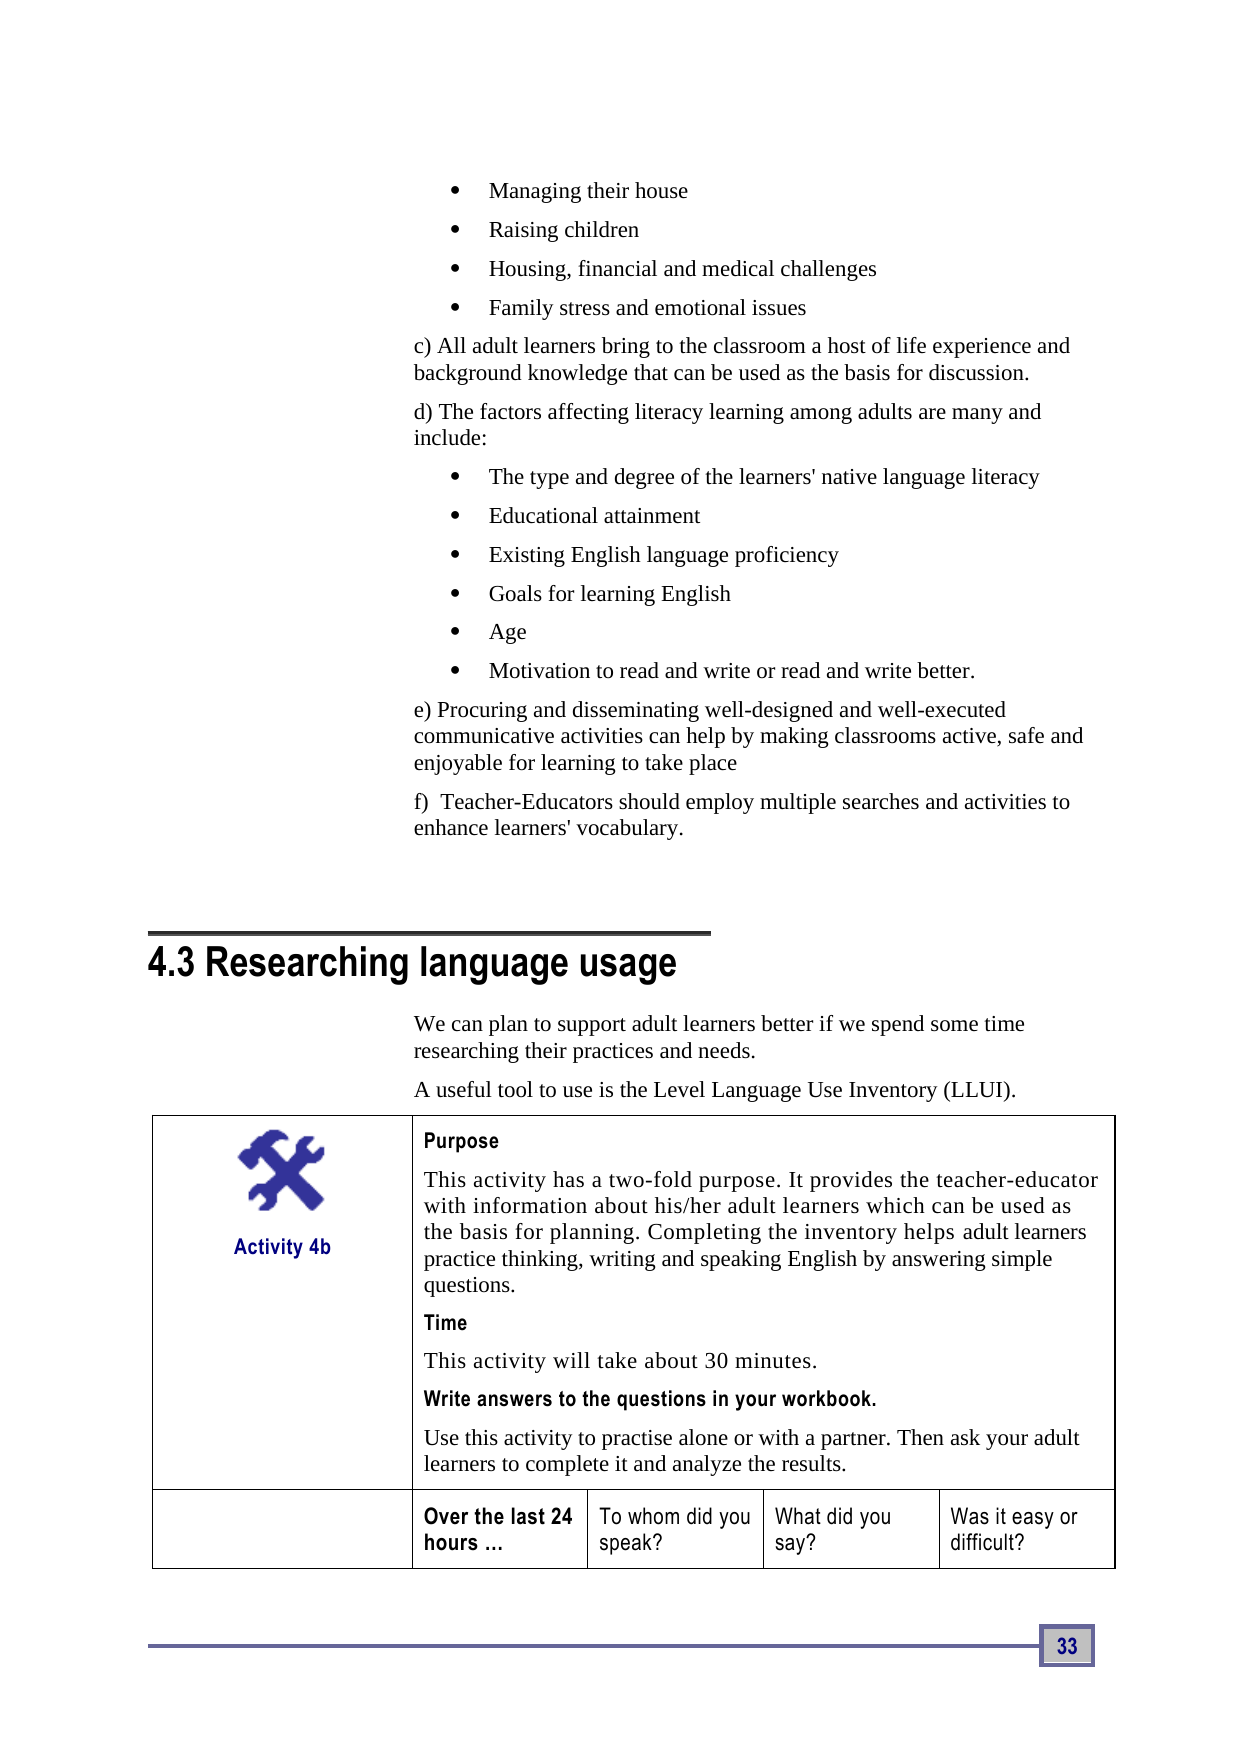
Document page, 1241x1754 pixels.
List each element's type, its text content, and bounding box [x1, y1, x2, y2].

list The type and degree of the learners' native language literacy [451, 463, 1092, 489]
subtitle 4.3 Researching language usage [148, 936, 711, 985]
list Educational attainment [451, 502, 1092, 528]
table_header Purpose This activity has a two-fold purpose. It provides the teacher-educator with information about his/her adult learners which can be used as the basis for planning. Completing the inventory helps adult learners practice thinking, writing and speaking English by answering simple questions. Time This activity will take about 30 minutes. Write answers to the questions in your workbook. Use this activity to practise alone or with a partner. Then ask your adult learners to complete it and analyze the results. [413, 1116, 1114, 1489]
table_cell Was it easy or difficult? [940, 1490, 1114, 1568]
list Family stress and emotional issues [451, 294, 1092, 320]
text We can plan to support adult learners better if we spend some time researching their practices and needs. [413, 1010, 1092, 1063]
list Housing, financial and medical challenges [451, 255, 1092, 281]
table_header Activity 4b [153, 1116, 412, 1489]
text A useful tool to use is the Level Language Use Inventory (LLUI). [413, 1076, 1092, 1102]
list Goals for learning English [451, 579, 1092, 606]
text e) Procuring and disseminating well-designed and well-executed communicative activities can help by making classrooms active, safe and enjoyable for learning to take place [413, 696, 1092, 775]
text d) The factors affecting literacy learning among adults are many and include: [413, 398, 1092, 451]
text f) Teacher-Educators should employ multiple searches and activities to enhance learners' vocabulary. [413, 788, 1092, 840]
text c) All adult learners bring to the classroom a host of life experience and background knowledge that can be used as the basis for discussion. [413, 333, 1092, 385]
list Managing their house [451, 177, 1092, 203]
table_cell To whom did you speak? [588, 1490, 763, 1568]
list Existing English language proficiency [451, 541, 1092, 567]
list Age [451, 618, 1092, 645]
table_cell What did you say? [764, 1490, 939, 1568]
table_cell Over the last 24 hours … [413, 1490, 587, 1568]
table_cell [153, 1490, 412, 1568]
picture [227, 1128, 337, 1222]
list Raising children [451, 216, 1092, 242]
list Motivation to read and write or read and write better. [451, 657, 1092, 684]
